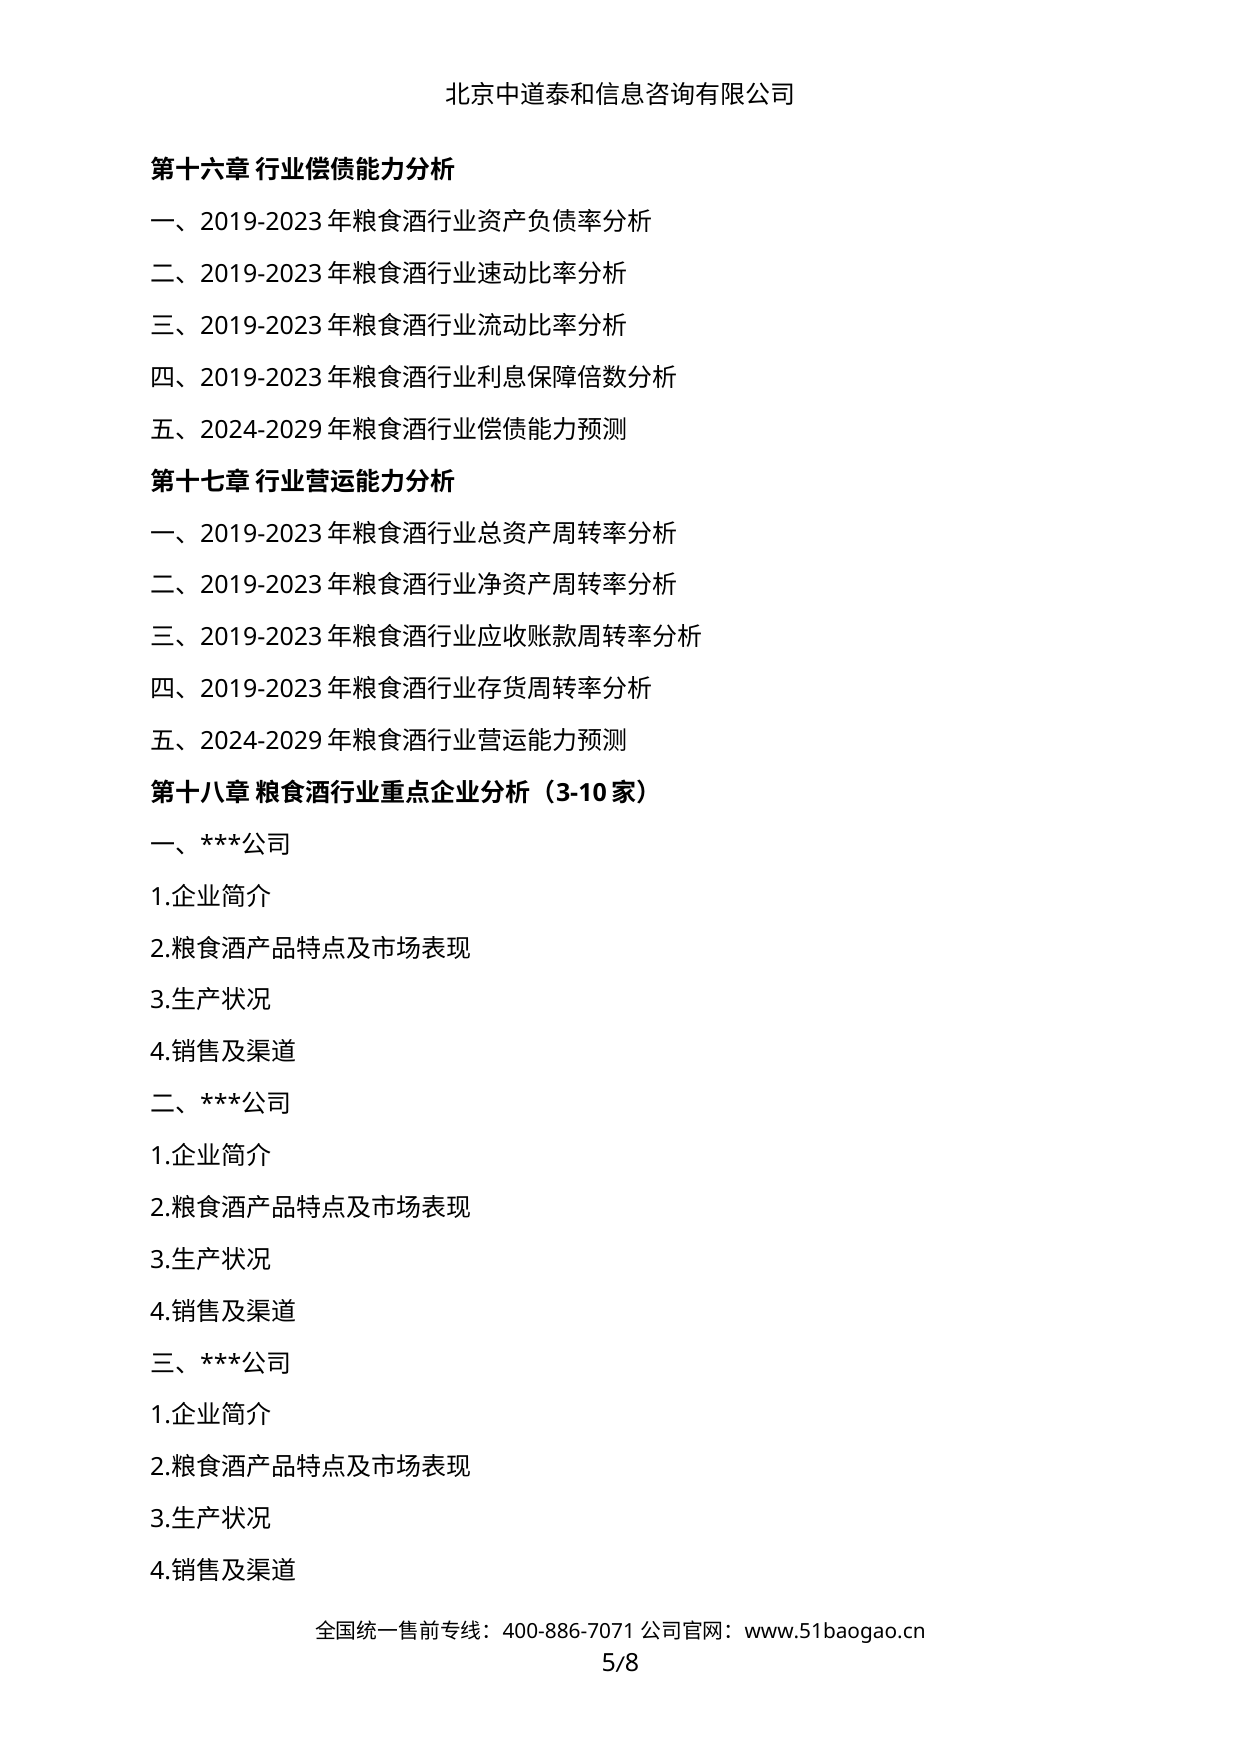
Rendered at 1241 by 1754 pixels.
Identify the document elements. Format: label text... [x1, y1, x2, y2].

text 4.销售及渠道 [150, 1291, 1090, 1327]
text 三、2019-2023年粮食酒行业应收账款周转率分析 [150, 617, 1090, 653]
text 第十六章 行业偿债能力分析 [150, 150, 1090, 186]
text 1.企业简介 [150, 876, 1090, 912]
text 三、***公司 [150, 1343, 1090, 1379]
text 一、***公司 [150, 824, 1090, 861]
text 四、2019-2023年粮食酒行业存货周转率分析 [150, 669, 1090, 705]
text 1.企业简介 [150, 1395, 1090, 1431]
text 第十七章 行业营运能力分析 [150, 461, 1090, 497]
text 3.生产状况 [150, 1239, 1090, 1276]
text 2.粮食酒产品特点及市场表现 [150, 928, 1090, 964]
text 五、2024-2029年粮食酒行业营运能力预测 [150, 721, 1090, 757]
text 2.粮食酒产品特点及市场表现 [150, 1187, 1090, 1224]
text 4.销售及渠道 [150, 1032, 1090, 1068]
text 一、2019-2023年粮食酒行业资产负债率分析 [150, 202, 1090, 238]
text 3.生产状况 [150, 1499, 1090, 1535]
text 二、2019-2023年粮食酒行业速动比率分析 [150, 254, 1090, 290]
text 四、2019-2023年粮食酒行业利息保障倍数分析 [150, 357, 1090, 394]
text 二、2019-2023年粮食酒行业净资产周转率分析 [150, 565, 1090, 601]
text 3.生产状况 [150, 980, 1090, 1016]
text 2.粮食酒产品特点及市场表现 [150, 1447, 1090, 1483]
text 1.企业简介 [150, 1136, 1090, 1172]
text 第十八章 粮食酒行业重点企业分析（3-10家） [150, 772, 1090, 809]
text 三、2019-2023年粮食酒行业流动比率分析 [150, 306, 1090, 342]
text 4.销售及渠道 [150, 1551, 1090, 1587]
text 二、***公司 [150, 1084, 1090, 1120]
text 五、2024-2029年粮食酒行业偿债能力预测 [150, 409, 1090, 446]
text 一、2019-2023年粮食酒行业总资产周转率分析 [150, 513, 1090, 549]
